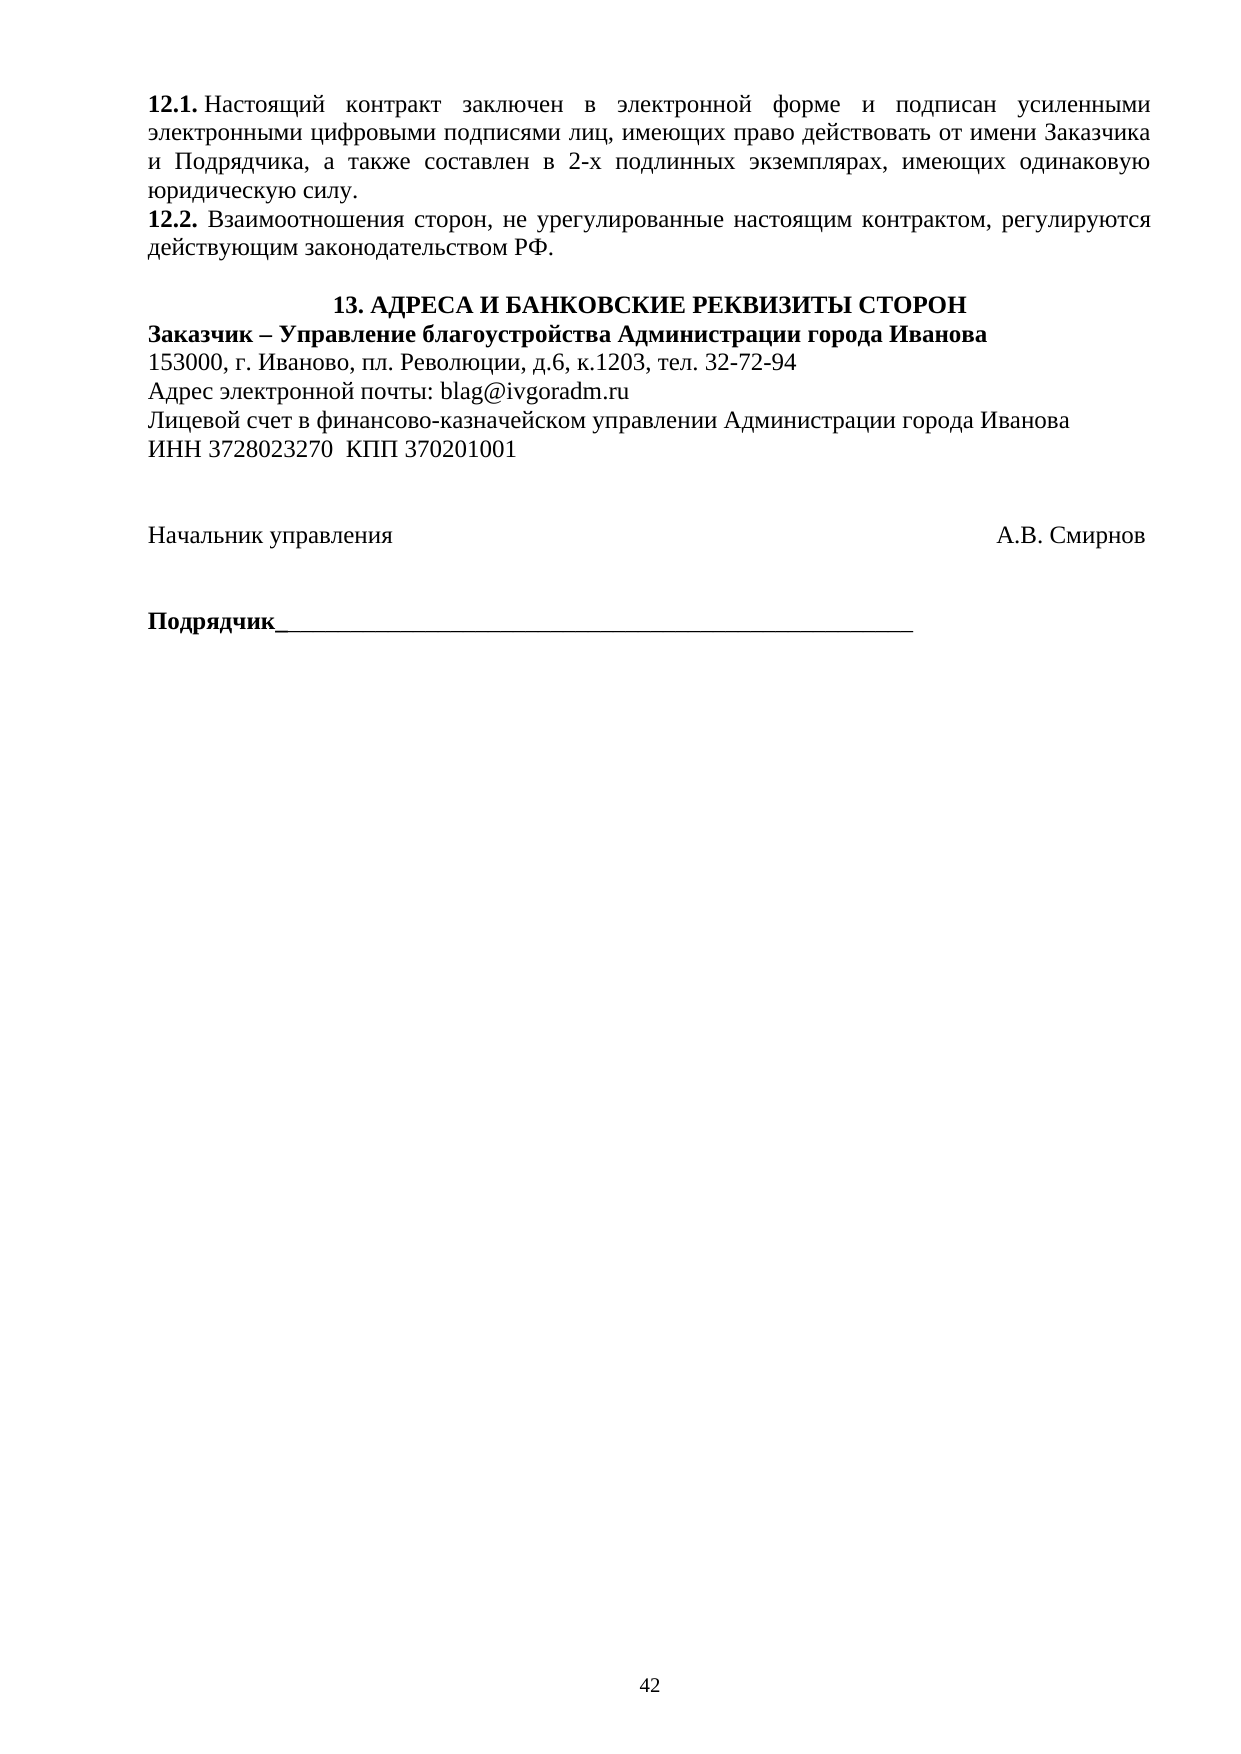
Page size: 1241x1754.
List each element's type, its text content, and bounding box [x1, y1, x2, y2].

text Заказчик – Управление благоустройства Администрации города Иванова [148, 319, 1152, 347]
text 12.2. Взаимоотношения сторон, не урегулированные настоящим контрактом, регулируются действующим законодательством РФ. [148, 204, 1152, 261]
text 13. АДРЕСА И БАНКОВСКИЕ РЕКВИЗИТЫ СТОРОН [148, 290, 1152, 319]
text Лицевой счет в финансово-казначейском управлении Администрации города Иванова [148, 405, 1152, 434]
text Подрядчик___________________________________________________ [148, 606, 1152, 635]
text 153000, г. Иваново, пл. Революции, д.6, к.1203, тел. 32-72-94 [148, 347, 1152, 376]
text Начальник управления А.В. Смирнов [148, 520, 1152, 549]
text 12.1. Настоящий контракт заключен в электронной форме и подписан усиленными электронными цифровыми подписями лиц, имеющих право действовать от имени Заказчика и Подрядчика, а также составлен в 2-х подлинных экземплярах, имеющих одинаковую юридическую силу. [148, 89, 1152, 204]
text ИНН 3728023270 КПП 370201001 [148, 434, 1152, 462]
text Адрес электронной почты: blag@ivgoradm.ru [148, 376, 1152, 405]
